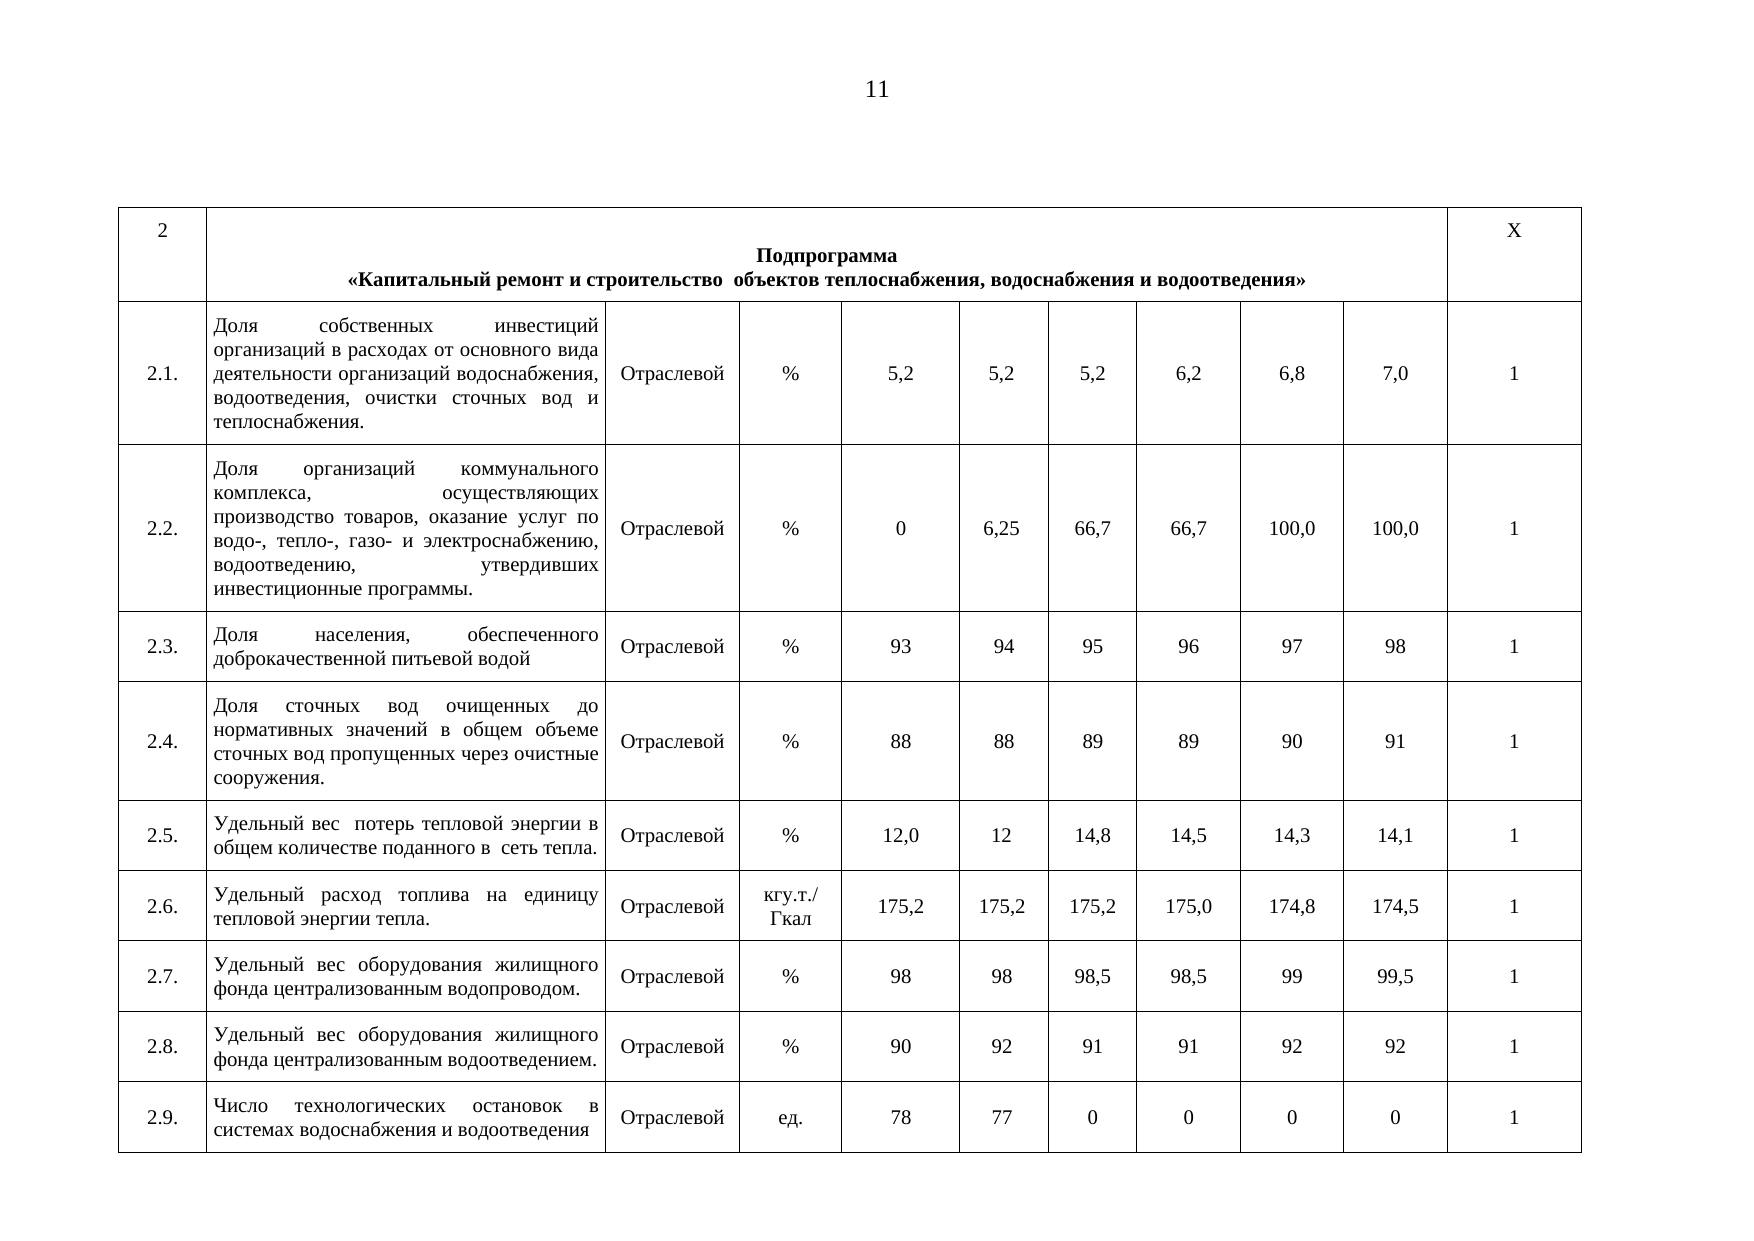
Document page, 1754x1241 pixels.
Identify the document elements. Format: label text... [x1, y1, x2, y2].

table_cell 1 [1448, 871, 1581, 940]
table_cell 98 [960, 941, 1048, 1011]
table_cell 5,2 [842, 302, 959, 444]
table_cell 1 [1448, 445, 1581, 611]
table_cell 66,7 [1049, 445, 1136, 611]
table_cell 91 [1137, 1012, 1240, 1081]
table_cell 2.7. [119, 941, 206, 1011]
table_cell 90 [842, 1012, 959, 1081]
table_cell 14,8 [1049, 801, 1136, 870]
table_cell 89 [1049, 682, 1136, 799]
table_cell Отраслевой [606, 1082, 739, 1152]
table_cell 175,2 [960, 871, 1048, 940]
table_cell 0 [1049, 1082, 1136, 1152]
table_cell Отраслевой [606, 302, 739, 444]
table_cell 12 [960, 801, 1048, 870]
table_cell 175,2 [842, 871, 959, 940]
table_cell % [740, 1012, 841, 1081]
table_cell 98,5 [1049, 941, 1136, 1011]
table_cell Удельный вес оборудования жилищного фонда централизованным водоотведением. [207, 1012, 605, 1081]
table_cell 6,25 [960, 445, 1048, 611]
table_cell 100,0 [1344, 445, 1447, 611]
table_cell 91 [1049, 1012, 1136, 1081]
table_cell 99,5 [1344, 941, 1447, 1011]
table_cell 12,0 [842, 801, 959, 870]
table_cell 2.4. [119, 682, 206, 799]
table_cell 78 [842, 1082, 959, 1152]
table_cell 174,8 [1241, 871, 1343, 940]
table_cell ед. [740, 1082, 841, 1152]
table_cell Доля сточных вод очищенных до нормативных значений в общем объеме сточных вод пропущенных через очистные сооружения. [207, 682, 605, 799]
table_cell Удельный расход топлива на единицу тепловой энергии тепла. [207, 871, 605, 940]
table_cell Отраслевой [606, 941, 739, 1011]
table_cell 1 [1448, 302, 1581, 444]
table_cell Отраслевой [606, 871, 739, 940]
table_cell 14,1 [1344, 801, 1447, 870]
table_cell 1 [1448, 1082, 1581, 1152]
table_cell 14,3 [1241, 801, 1343, 870]
table_cell 14,5 [1137, 801, 1240, 870]
table_cell % [740, 302, 841, 444]
table_cell Число технологических остановок в системах водоснабжения и водоотведения [207, 1082, 605, 1152]
table_cell 7,0 [1344, 302, 1447, 444]
table_cell 5,2 [1049, 302, 1136, 444]
table_cell 88 [960, 682, 1048, 799]
table_cell 94 [960, 612, 1048, 681]
table_cell 0 [1241, 1082, 1343, 1152]
table_cell 92 [960, 1012, 1048, 1081]
table_cell кгу.т./Гкал [740, 871, 841, 940]
table_cell 95 [1049, 612, 1136, 681]
table_cell 0 [842, 445, 959, 611]
table_cell 2.3. [119, 612, 206, 681]
table_cell % [740, 941, 841, 1011]
table_cell 0 [1137, 1082, 1240, 1152]
table_cell Удельный вес потерь тепловой энергии в общем количестве поданного в сеть тепла. [207, 801, 605, 870]
table_cell 1 [1448, 1012, 1581, 1081]
table_cell 174,5 [1344, 871, 1447, 940]
table_cell Подпрограмма «Капитальный ремонт и строительство объектов теплоснабжения, водоснабжения и водоотведения» [207, 208, 1447, 301]
table_cell Доля организаций коммунального комплекса, осуществляющих производство товаров, оказание услуг по водо-, тепло-, газо- и электроснабжению, водоотведению, утвердивших инвестиционные программы. [207, 445, 605, 611]
table_cell Отраслевой [606, 801, 739, 870]
table_cell 1 [1448, 801, 1581, 870]
table_cell 91 [1344, 682, 1447, 799]
table_cell % [740, 445, 841, 611]
table_cell 2.8. [119, 1012, 206, 1081]
table_cell 1 [1448, 941, 1581, 1011]
table_cell 98 [842, 941, 959, 1011]
table_cell 5,2 [960, 302, 1048, 444]
table_cell 99 [1241, 941, 1343, 1011]
table_cell 0 [1344, 1082, 1447, 1152]
table_cell Доля населения, обеспеченного доброкачественной питьевой водой [207, 612, 605, 681]
table_cell 2.5. [119, 801, 206, 870]
table_cell 98 [1344, 612, 1447, 681]
table_cell 175,2 [1049, 871, 1136, 940]
table_cell 93 [842, 612, 959, 681]
table_cell 2.6. [119, 871, 206, 940]
table_cell 2 [119, 208, 206, 301]
table_cell 88 [842, 682, 959, 799]
table_cell 89 [1137, 682, 1240, 799]
table_cell Отраслевой [606, 682, 739, 799]
table_cell 2.9. [119, 1082, 206, 1152]
table_cell 6,8 [1241, 302, 1343, 444]
table_cell 90 [1241, 682, 1343, 799]
table_cell Отраслевой [606, 1012, 739, 1081]
table_cell % [740, 682, 841, 799]
table_cell Х [1448, 208, 1581, 301]
table_cell Удельный вес оборудования жилищного фонда централизованным водопроводом. [207, 941, 605, 1011]
table_cell 66,7 [1137, 445, 1240, 611]
table_cell % [740, 801, 841, 870]
table_cell 96 [1137, 612, 1240, 681]
table_cell 92 [1241, 1012, 1343, 1081]
table_cell 92 [1344, 1012, 1447, 1081]
table_cell Доля собственных инвестиций организаций в расходах от основного вида деятельности организаций водоснабжения, водоотведения, очистки сточных вод и теплоснабжения. [207, 302, 605, 444]
table_cell 100,0 [1241, 445, 1343, 611]
table_cell 175,0 [1137, 871, 1240, 940]
table_cell 2.2. [119, 445, 206, 611]
table_cell 97 [1241, 612, 1343, 681]
table_cell Отраслевой [606, 445, 739, 611]
table_cell 2.1. [119, 302, 206, 444]
table_cell 77 [960, 1082, 1048, 1152]
table_cell 6,2 [1137, 302, 1240, 444]
table_cell 98,5 [1137, 941, 1240, 1011]
table_cell Отраслевой [606, 612, 739, 681]
table_cell 1 [1448, 612, 1581, 681]
table_cell % [740, 612, 841, 681]
table_cell 1 [1448, 682, 1581, 799]
